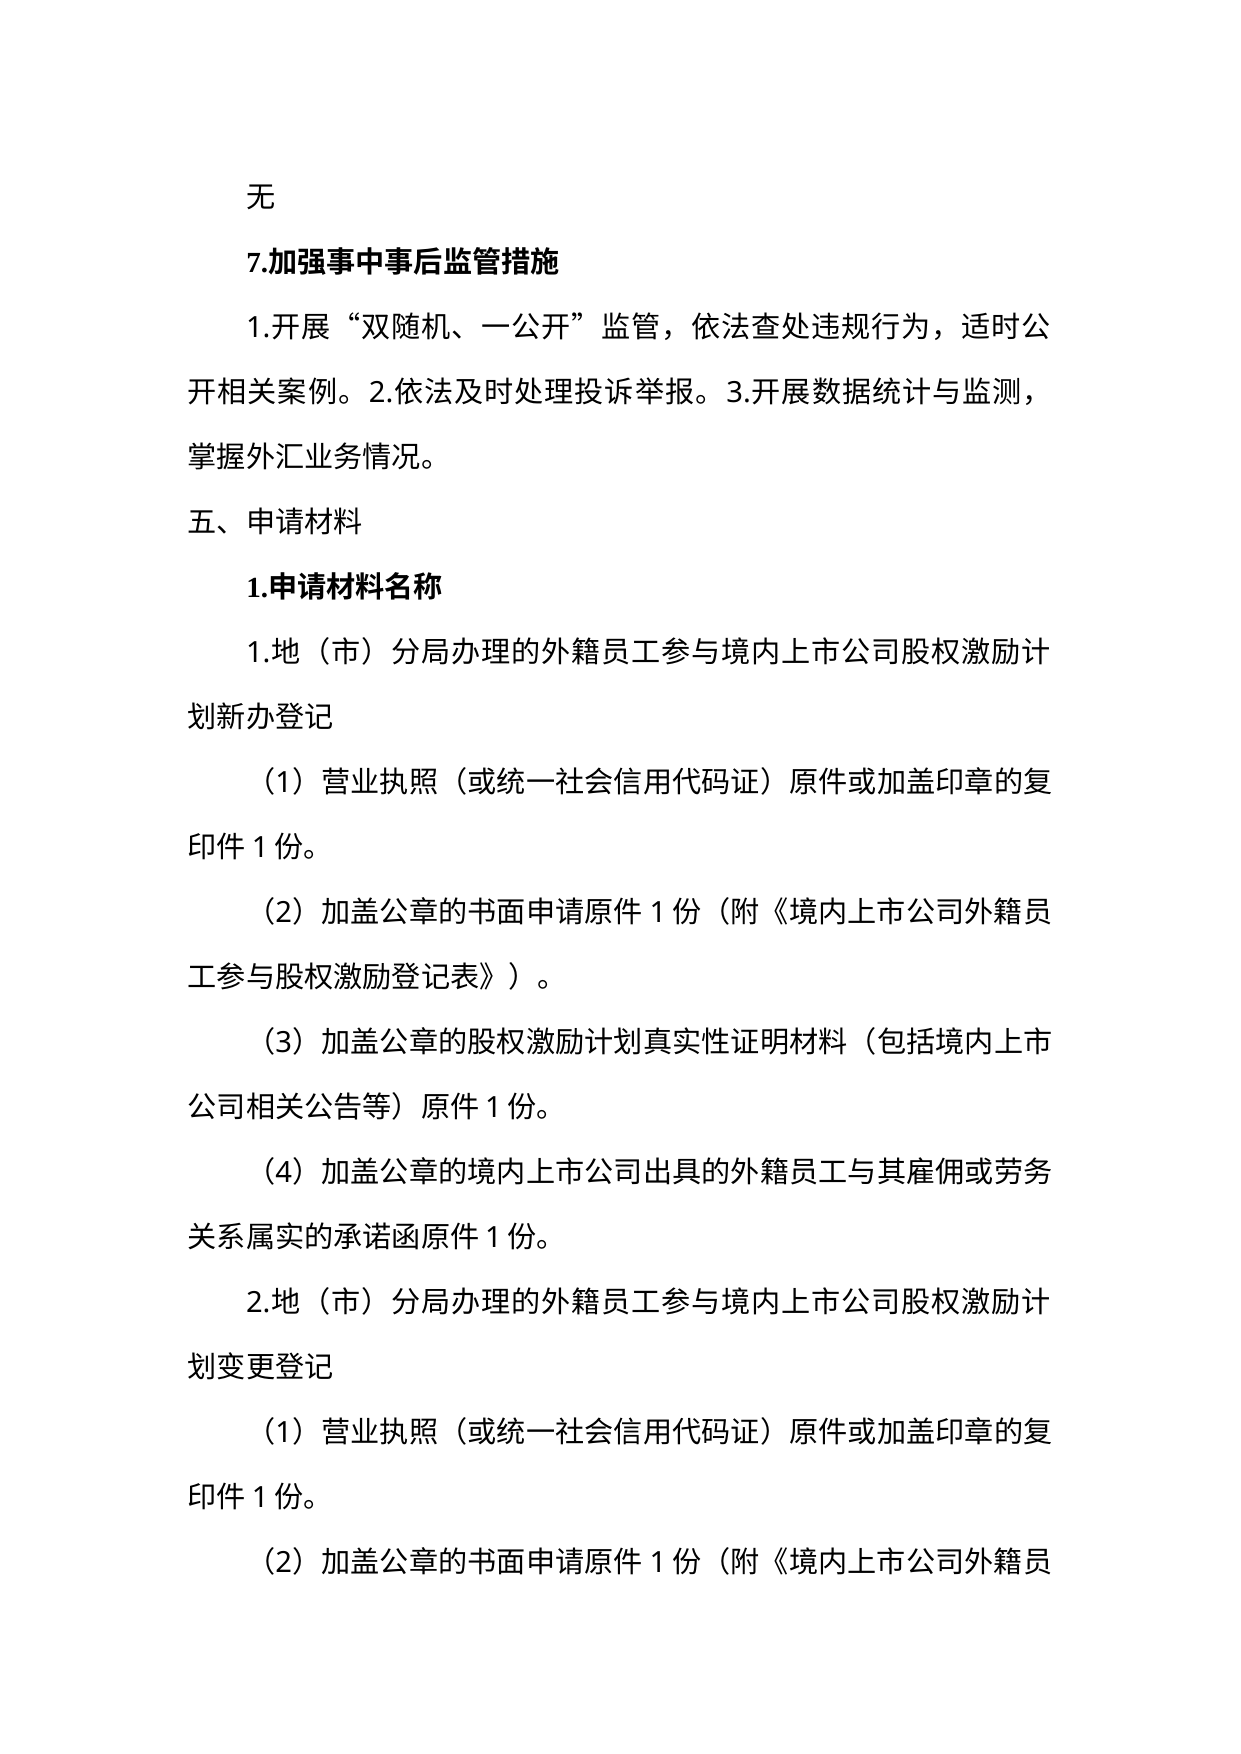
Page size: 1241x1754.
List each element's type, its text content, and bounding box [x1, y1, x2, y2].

text 无 [187, 162, 1053, 227]
text 7.加强事中事后监管措施 [187, 227, 1053, 292]
text 1.开展“双随机、一公开”监管，依法查处违规行为，适时公开相关案例。2.依法及时处理投诉举报。3.开展数据统计与监测，掌握外汇业务情况。 [187, 292, 1053, 487]
text （3）加盖公章的股权激励计划真实性证明材料（包括境内上市公司相关公告等）原件1份。 [187, 1007, 1053, 1137]
text 1.地（市）分局办理的外籍员工参与境内上市公司股权激励计划新办登记 [187, 617, 1053, 747]
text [187, 1527, 1053, 1592]
text （2）加盖公章的书面申请原件1份（附《境内上市公司外籍员工参与股权激励登记表》）。 [187, 877, 1053, 1007]
text （1）营业执照（或统一社会信用代码证）原件或加盖印章的复印件1份。 [187, 1397, 1053, 1527]
text 五、申请材料 [187, 487, 1053, 552]
text 2.地（市）分局办理的外籍员工参与境内上市公司股权激励计划变更登记 [187, 1267, 1053, 1397]
text （4）加盖公章的境内上市公司出具的外籍员工与其雇佣或劳务关系属实的承诺函原件1份。 [187, 1137, 1053, 1267]
text 1.申请材料名称 [187, 552, 1053, 617]
text （1）营业执照（或统一社会信用代码证）原件或加盖印章的复印件1份。 [187, 747, 1053, 877]
